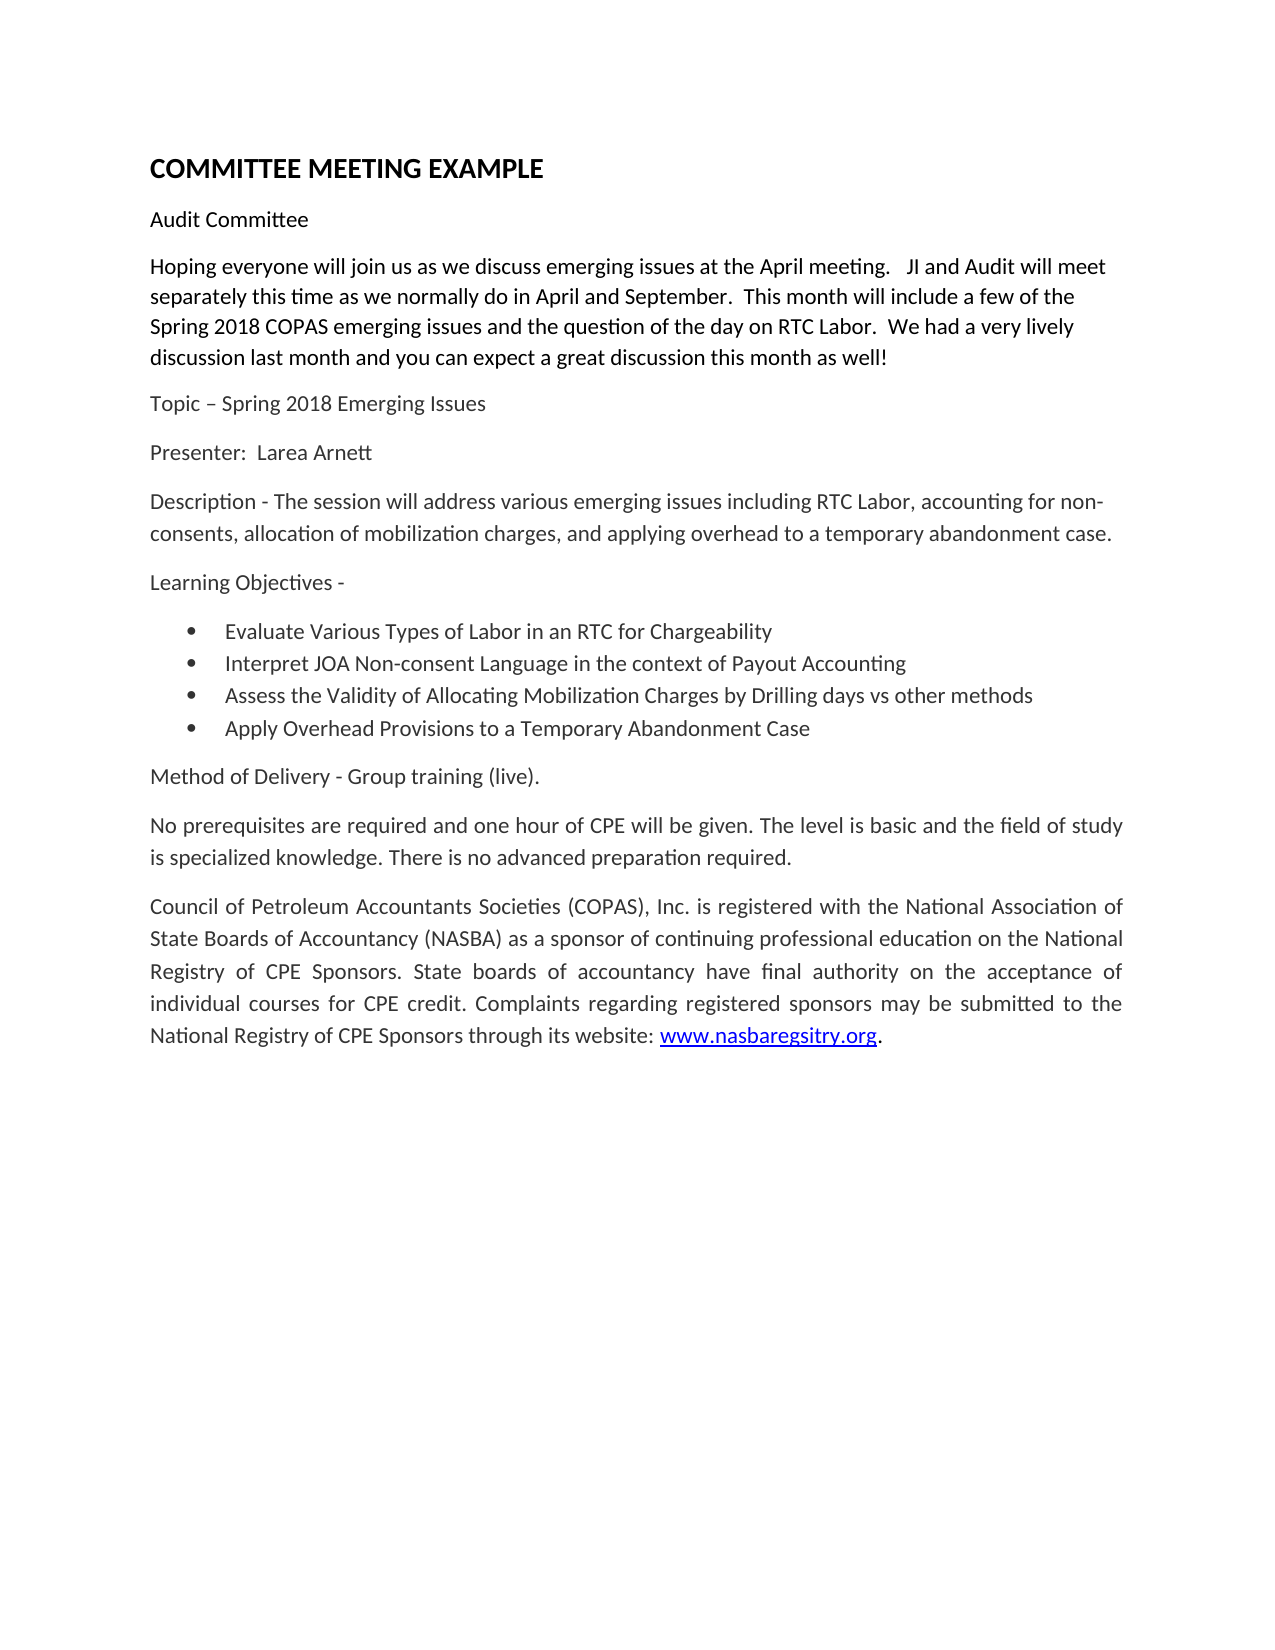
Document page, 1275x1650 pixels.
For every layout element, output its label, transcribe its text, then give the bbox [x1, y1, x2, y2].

text Learning Objectives - [150, 568, 1125, 596]
text Topic – Spring 2018 Emerging Issues [150, 389, 1125, 417]
text Audit Committee [150, 205, 1125, 233]
text Method of Delivery - Group training (live). [150, 762, 1125, 791]
text Description - The session will address various emerging issues including RTC Labor, accounting for non-consents, allocation of mobilization charges, and applying overhead to a temporary abandonment case. [150, 487, 1125, 547]
text No prerequisites are required and one hour of CPE will be given. The level is basic and the field of study is specialized knowledge. There is no advanced preparation required. [150, 811, 1125, 872]
list Interpret JOA Non-consent Language in the context of Payout Accounting [187, 649, 1125, 677]
list Apply Overhead Provisions to a Temporary Abandonment Case [187, 714, 1125, 742]
text COMMITTEE MEETING EXAMPLE [150, 150, 1125, 186]
text Presenter: Larea Arnett [150, 438, 1125, 466]
list Evaluate Various Types of Labor in an RTC for Chargeability [187, 617, 1125, 645]
list Assess the Validity of Allocating Mobilization Charges by Drilling days vs other methods [187, 681, 1125, 709]
text Council of Petroleum Accountants Societies (COPAS), Inc. is registered with the National Association of State Boards of Accountancy (NASBA) as a sponsor of continuing professional education on the National Registry of CPE Sponsors. State boards of accountancy have final authority on the acceptance of individual courses for CPE credit. Complaints regarding registered sponsors may be submitted to the National Registry of CPE Sponsors through its website: www.nasbaregsitry.org. [150, 892, 1125, 1049]
text Hoping everyone will join us as we discuss emerging issues at the April meeting. JI and Audit will meet separately this time as we normally do in April and September. This month will include a few of the Spring 2018 COPAS emerging issues and the question of the day on RTC Labor. We had a very lively discussion last month and you can expect a great discussion this month as well! [150, 252, 1125, 371]
